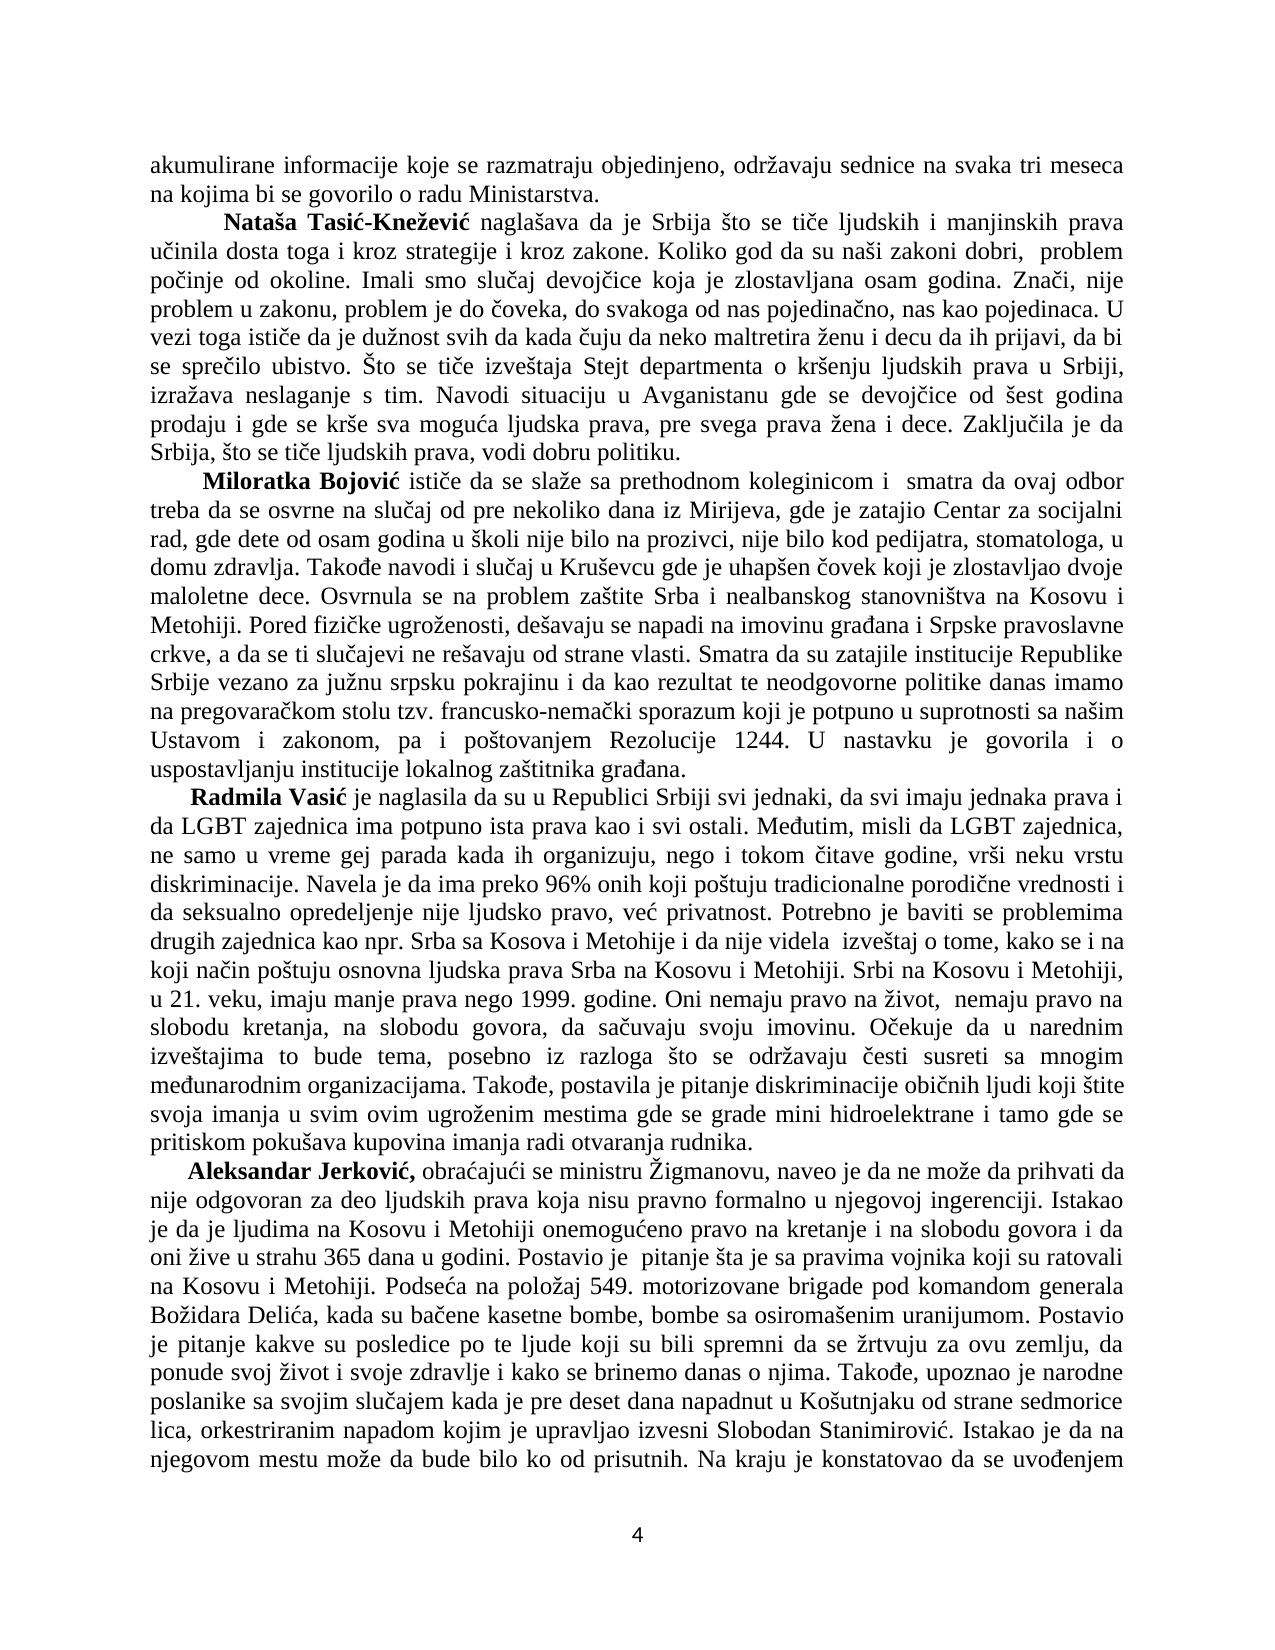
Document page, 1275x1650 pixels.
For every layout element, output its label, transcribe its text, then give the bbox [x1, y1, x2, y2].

text Miloratka Bojović ističe da se slaže sa prethodnom koleginicom i smatra da ovaj odbor treba da se osvrne na slučaj od pre nekoliko dana iz Mirijeva, gde je zatajio Centar za socijalni rad, gde dete od osam godina u školi nije bilo na prozivci, nije bilo kod pedijatra, stomatologa, u domu zdravlja. Takođe navodi i slučaj u Kruševcu gde je uhapšen čovek koji je zlostavljao dvoje maloletne dece. Osvrnula se na problem zaštite Srba i nealbanskog stanovništva na Kosovu i Metohiji. Pored fizičke ugroženosti, dešavaju se napadi na imovinu građana i Srpske pravoslavne crkve, a da se ti slučajevi ne rešavaju od strane vlasti. Smatra da su zatajile institucije Republike Srbije vezano za južnu srpsku pokrajinu i da kao rezultat te neodgovorne politike danas imamo na pregovaračkom stolu tzv. francusko-nemački sporazum koji je potpuno u suprotnosti sa našim Ustavom i zakonom, pa i poštovanjem Rezolucije 1244. U nastavku je govorila i o uspostavljanju institucije lokalnog zaštitnika građana. [150, 466, 1125, 782]
text Nataša Tasić-Knežević naglašava da je Srbija što se tiče ljudskih i manjinskih prava učinila dosta toga i kroz strategije i kroz zakone. Koliko god da su naši zakoni dobri, problem počinje od okoline. Imali smo slučaj devojčice koja je zlostavljana osam godina. Znači, nije problem u zakonu, problem je do čoveka, do svakoga od nas pojedinačno, nas kao pojedinaca. U vezi toga ističe da je dužnost svih da kada čuju da neko maltretira ženu i decu da ih prijavi, da bi se sprečilo ubistvo. Što se tiče izveštaja Stejt departmenta o kršenju ljudskih prava u Srbiji, izražava neslaganje s tim. Navodi situaciju u Avganistanu gde se devojčice od šest godina prodaju i gde se krše sva moguća ljudska prava, pre svega prava žena i dece. Zaključila je da Srbija, što se tiče ljudskih prava, vodi dobru politiku. [150, 207, 1125, 466]
text Radmila Vasić je naglasila da su u Republici Srbiji svi jednaki, da svi imaju jednaka prava i da LGBT zajednica ima potpuno ista prava kao i svi ostali. Međutim, misli da LGBT zajednica, ne samo u vreme gej parada kada ih organizuju, nego i tokom čitave godine, vrši neku vrstu diskriminacije. Navela je da ima preko 96% onih koji poštuju tradicionalne porodične vrednosti i da seksualno opredeljenje nije ljudsko pravo, već privatnost. Potrebno je baviti se problemima drugih zajednica kao npr. Srba sa Kosova i Metohije i da nije videla izveštaj o tome, kako se i na koji način poštuju osnovna ljudska prava Srba na Kosovu i Metohiji. Srbi na Kosovu i Metohiji, u 21. veku, imaju manje prava nego 1999. godine. Oni nemaju pravo na život, nemaju pravo na slobodu kretanja, na slobodu govora, da sačuvaju svoju imovinu. Očekuje da u narednim izveštajima to bude tema, posebno iz razloga što se održavaju česti susreti sa mnogim međunarodnim organizacijama. Takođe, postavila je pitanje diskriminacije običnih ljudi koji štite svoja imanja u svim ovim ugroženim mestima gde se grade mini hidroelektrane i tamo gde se pritiskom pokušava kupovina imanja radi otvaranja rudnika. [150, 782, 1125, 1156]
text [150, 150, 1125, 207]
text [150, 1156, 1125, 1472]
